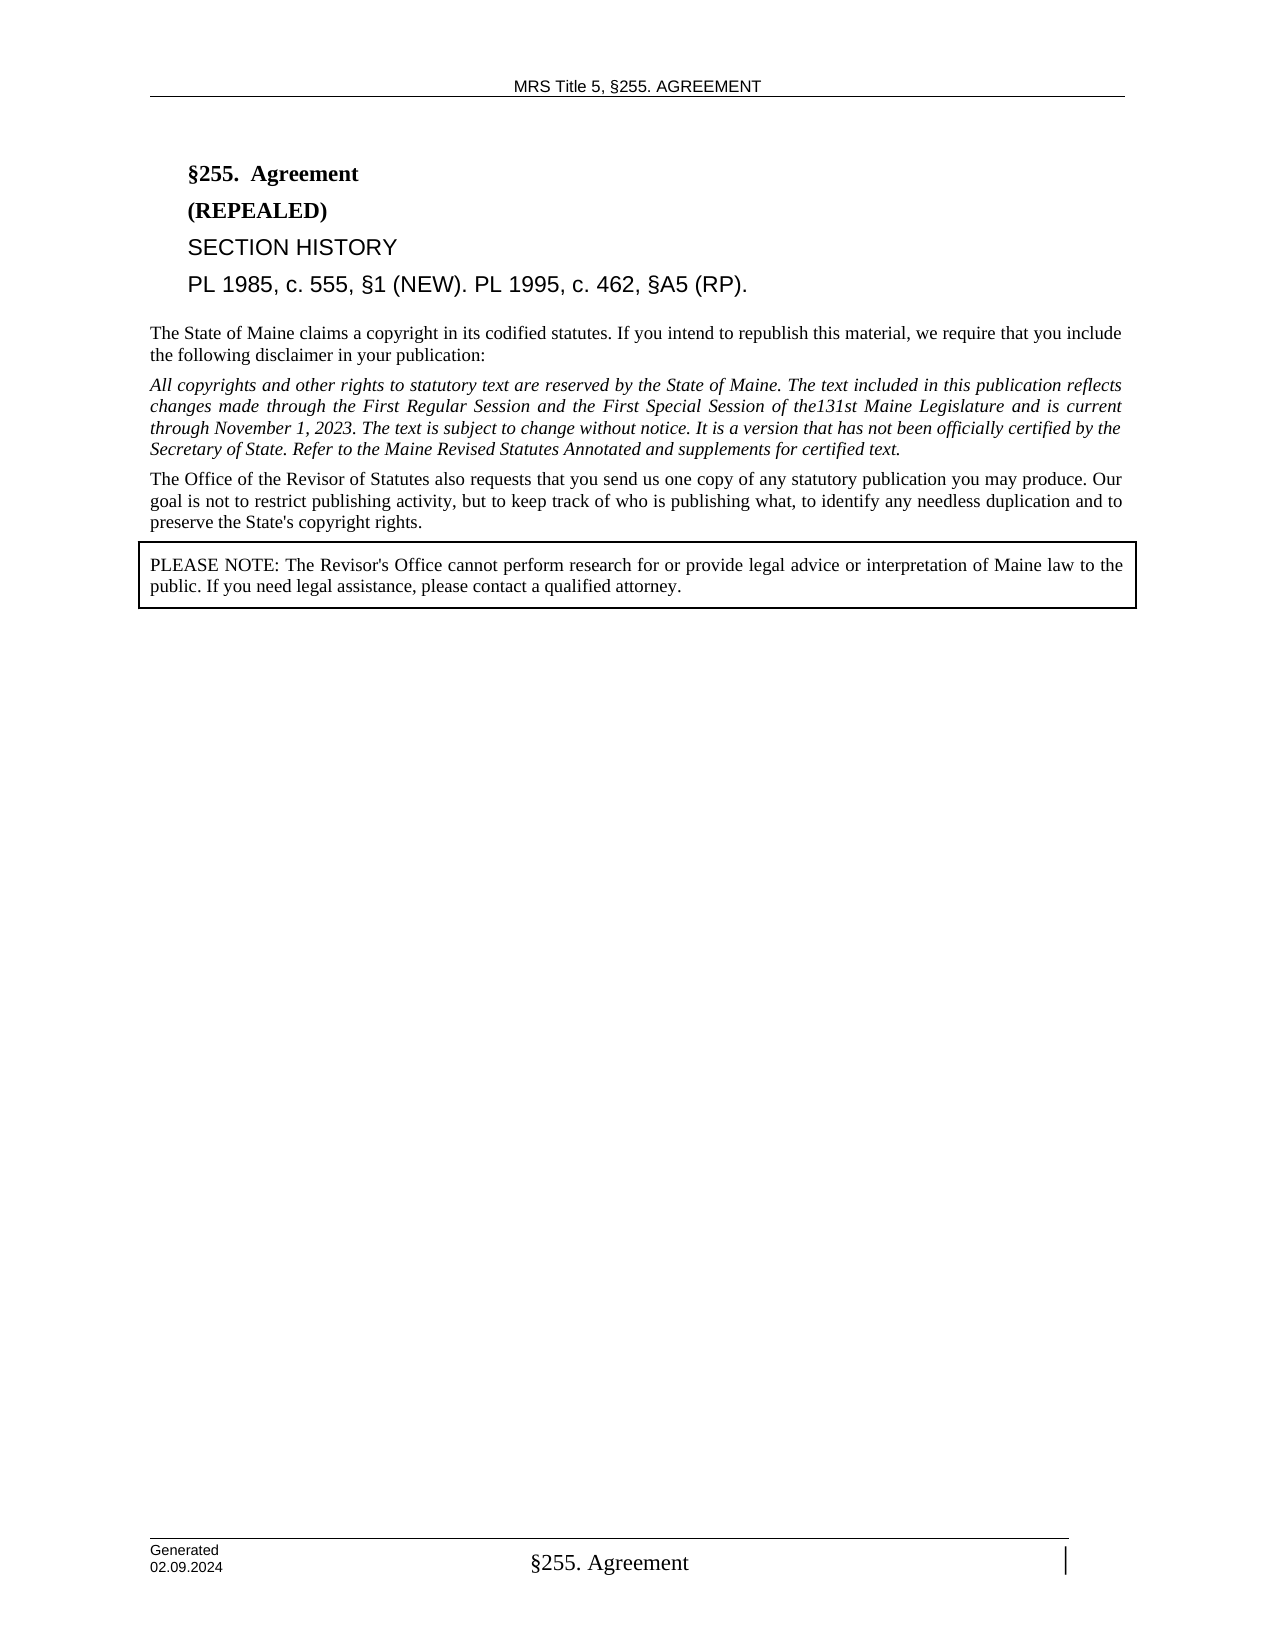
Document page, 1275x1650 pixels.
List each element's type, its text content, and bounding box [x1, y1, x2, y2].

text The Office of the Revisor of Statutes also requests that you send us one copy of any statutory publication you may produce. Our goal is not to restrict publishing activity, but to keep track of who is publishing what, to identify any needless duplication and to preserve the State's copyright rights. [150, 468, 1125, 533]
text PLEASE NOTE: The Revisor's Office cannot perform research for or provide legal advice or interpretation of Maine law to the public. If you need legal assistance, please contact a qualified attorney. [140, 543, 1135, 607]
text §255. Agreement [187, 160, 1125, 187]
text The State of Maine claims a copyright in its codified statutes. If you intend to republish this material, we require that you include the following disclaimer in your publication: [150, 322, 1125, 365]
text SECTION HISTORY [187, 234, 1125, 260]
text PL 1985, c. 555, §1 (NEW). PL 1995, c. 462, §A5 (RP). [187, 271, 1125, 297]
text All copyrights and other rights to statutory text are reserved by the State of Maine. The text included in this publication reflects changes made through the First Regular Session and the First Special Session of the131st Maine Legislature and is current through November 1, 2023 . The text is subject to change without notice. It is a version that has not been officially certified by the Secretary of State. Refer to the Maine Revised Statutes Annotated and supplements for certified text. [150, 373, 1125, 460]
text (REPEALED) [187, 197, 1125, 223]
